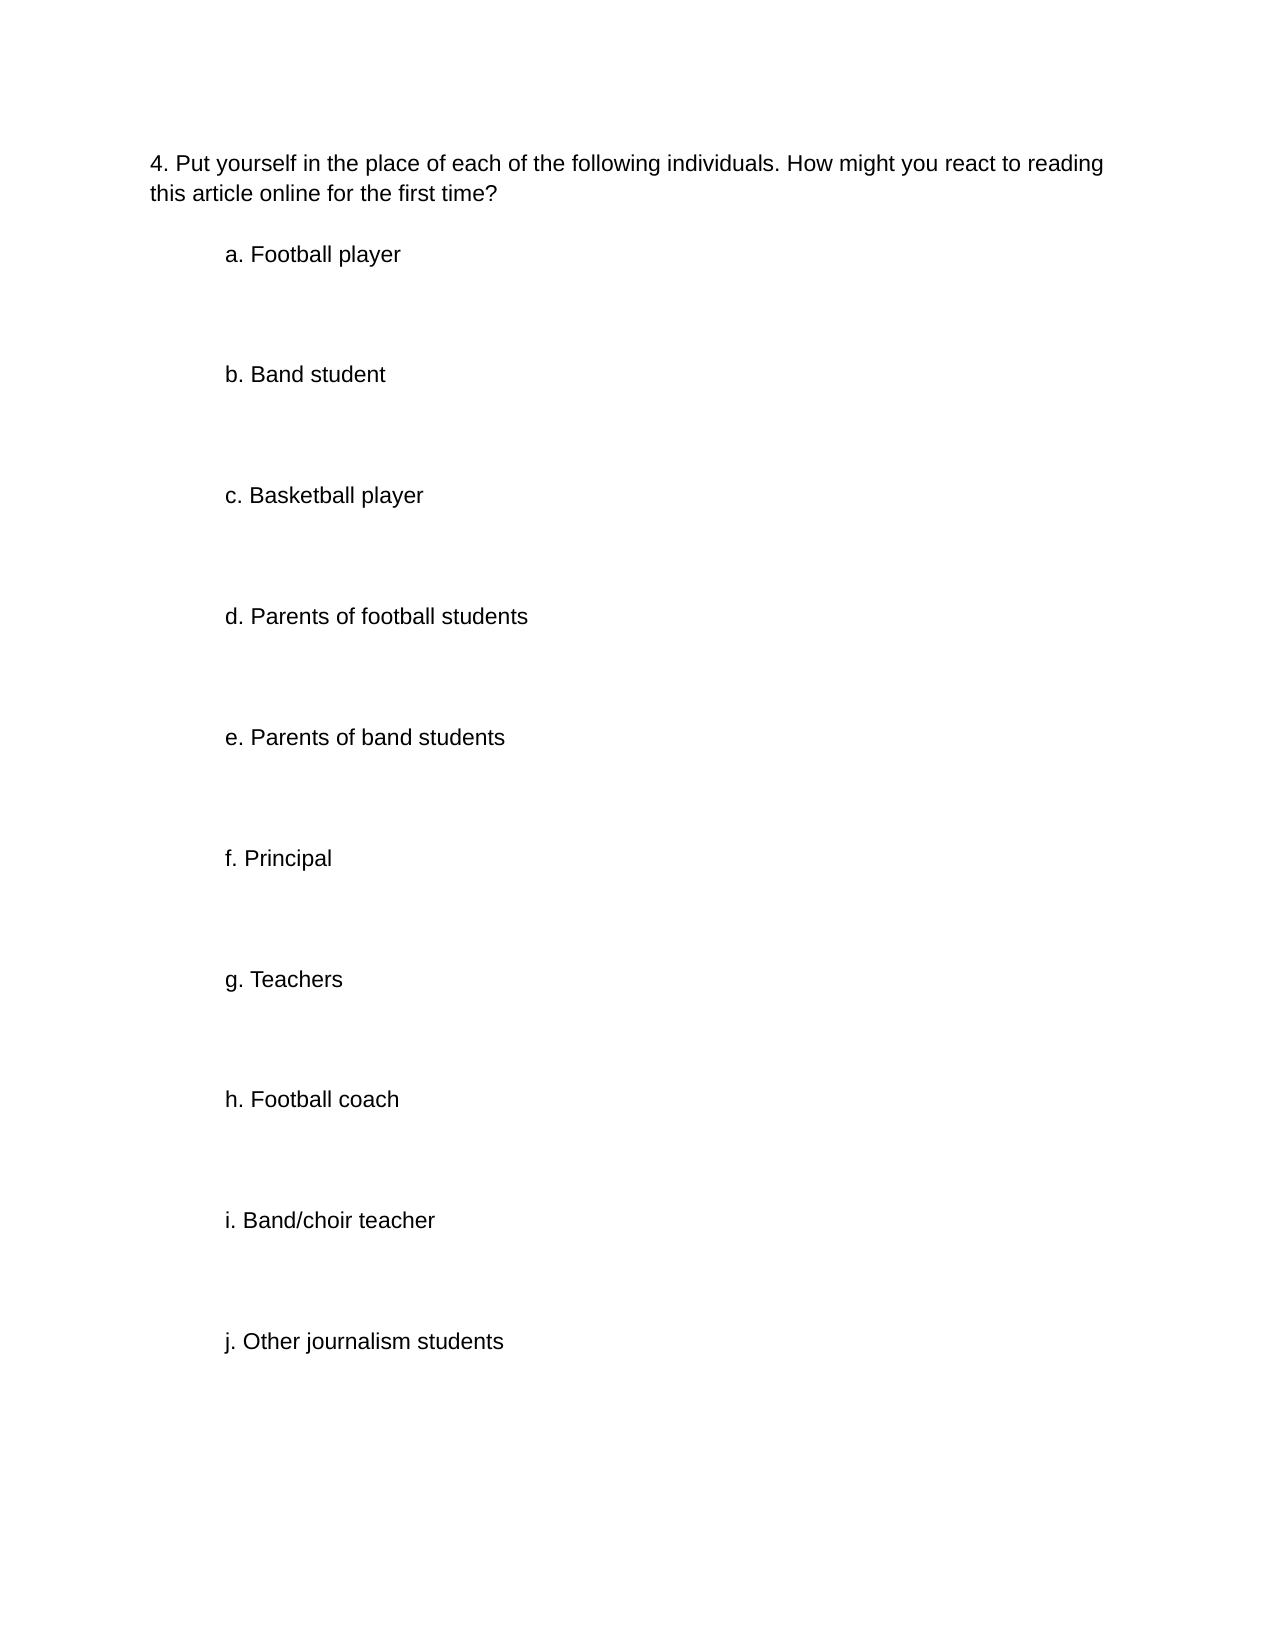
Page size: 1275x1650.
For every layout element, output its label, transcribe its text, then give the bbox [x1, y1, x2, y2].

text i. Band/choir teacher [150, 1207, 1125, 1234]
text f. Principal [150, 845, 1125, 871]
text d. Parents of football students [150, 603, 1125, 629]
text a. Football player [150, 241, 1125, 267]
text e. Parents of band students [150, 724, 1125, 750]
text g. Teachers [150, 966, 1125, 992]
text 4. Put yourself in the place of each of the following individuals. How might you react to reading this article online for the first time? [150, 150, 1125, 207]
text h. Football coach [150, 1086, 1125, 1113]
text c. Basketball player [150, 482, 1125, 509]
text b. Band student [150, 361, 1125, 388]
text j. Other journalism students [150, 1328, 1125, 1354]
